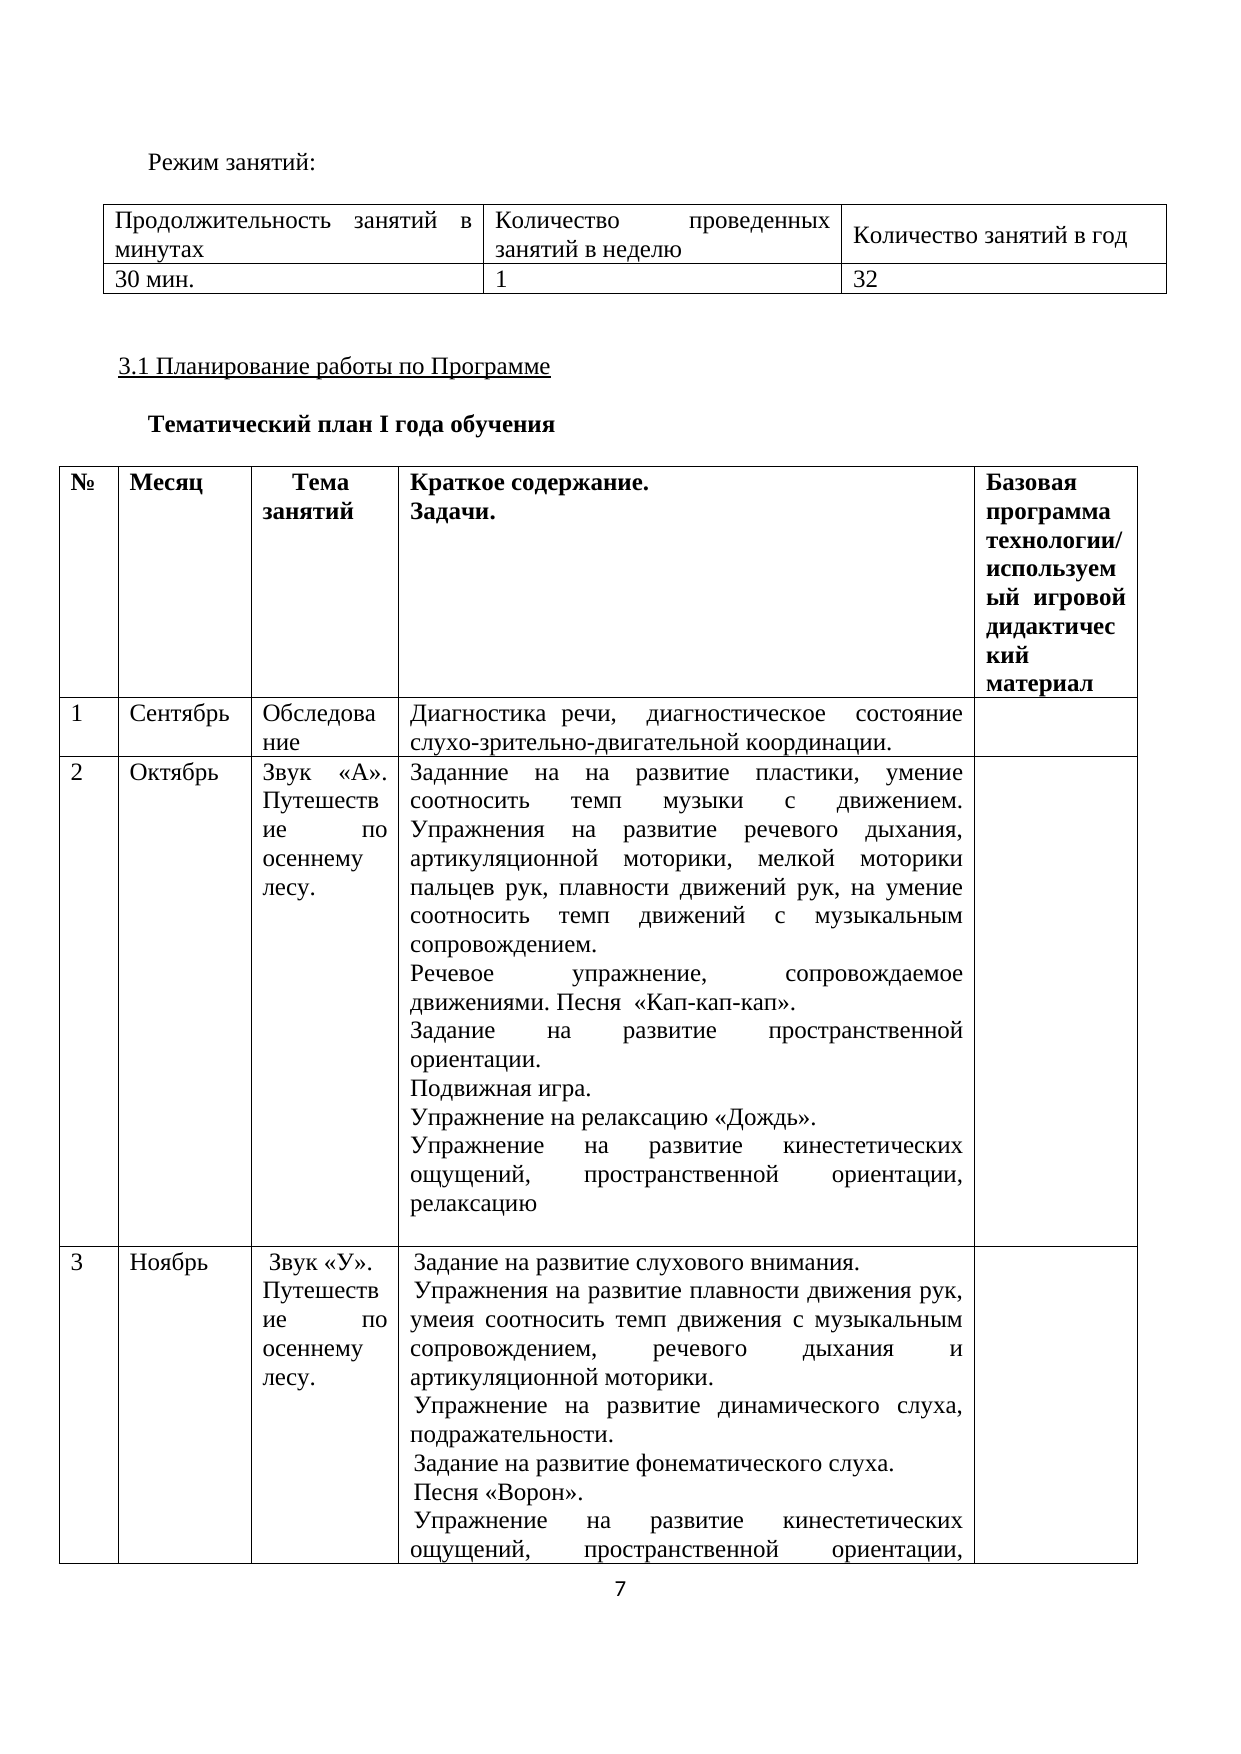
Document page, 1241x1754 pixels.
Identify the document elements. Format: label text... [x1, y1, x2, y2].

table_cell Диагностика речи, диагностическое состояние слухо-зрительно-двигательной координации. [399, 698, 974, 756]
table_header Базовая программа технологии/ используемый игровой дидактический материал [975, 467, 1137, 697]
text Тематический план I года обучения [118, 409, 1122, 437]
table_header № [60, 467, 118, 697]
table_cell 30 мин. [104, 264, 483, 293]
table_cell [975, 698, 1137, 756]
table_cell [399, 1247, 974, 1563]
table_cell Заданние на на развитие пластики, умение соотносить темп музыки с движением. Упражнения на развитие речевого дыхания, артикуляционной моторики, мелкой моторики пальцев рук, плавности движений рук, на умение соотносить темп движений с музыкальным сопровождением. Речевое упражнение, сопровождаемое движениями. Песня «Кап-кап-кап». Задание на развитие пространственной ориентации. Подвижная игра. Упражнение на релаксацию «Дождь». Упражнение на развитие кинестетических ощущений, пространственной ориентации, релаксацию [399, 757, 974, 1246]
table_cell 1 [484, 264, 841, 293]
table_cell 32 [842, 264, 1166, 293]
table_cell Звук «А». Путешествие по осеннему лесу. [252, 757, 398, 1246]
table_cell [975, 1247, 1137, 1563]
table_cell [252, 1247, 398, 1563]
table_header Продолжительность занятий в минутах [104, 205, 483, 263]
table_header Количество проведенных занятий в неделю [484, 205, 841, 263]
table_header Краткое содержание. Задачи. [399, 467, 974, 697]
table_cell Октябрь [119, 757, 251, 1246]
table_cell 2 [60, 757, 118, 1246]
table_cell [975, 757, 1137, 1246]
table_cell Сентябрь [119, 698, 251, 756]
text 3.1 Планирование работы по Программе [118, 351, 1122, 380]
table_header Тема занятий [252, 467, 398, 697]
table_cell Ноябрь [119, 1247, 251, 1563]
table_cell 3 [60, 1247, 118, 1563]
table_cell 1 [60, 698, 118, 756]
table_cell Обследование [252, 698, 398, 756]
table_header Количество занятий в год [842, 205, 1166, 263]
text Режим занятий: [118, 147, 1122, 176]
table_header Месяц [119, 467, 251, 697]
